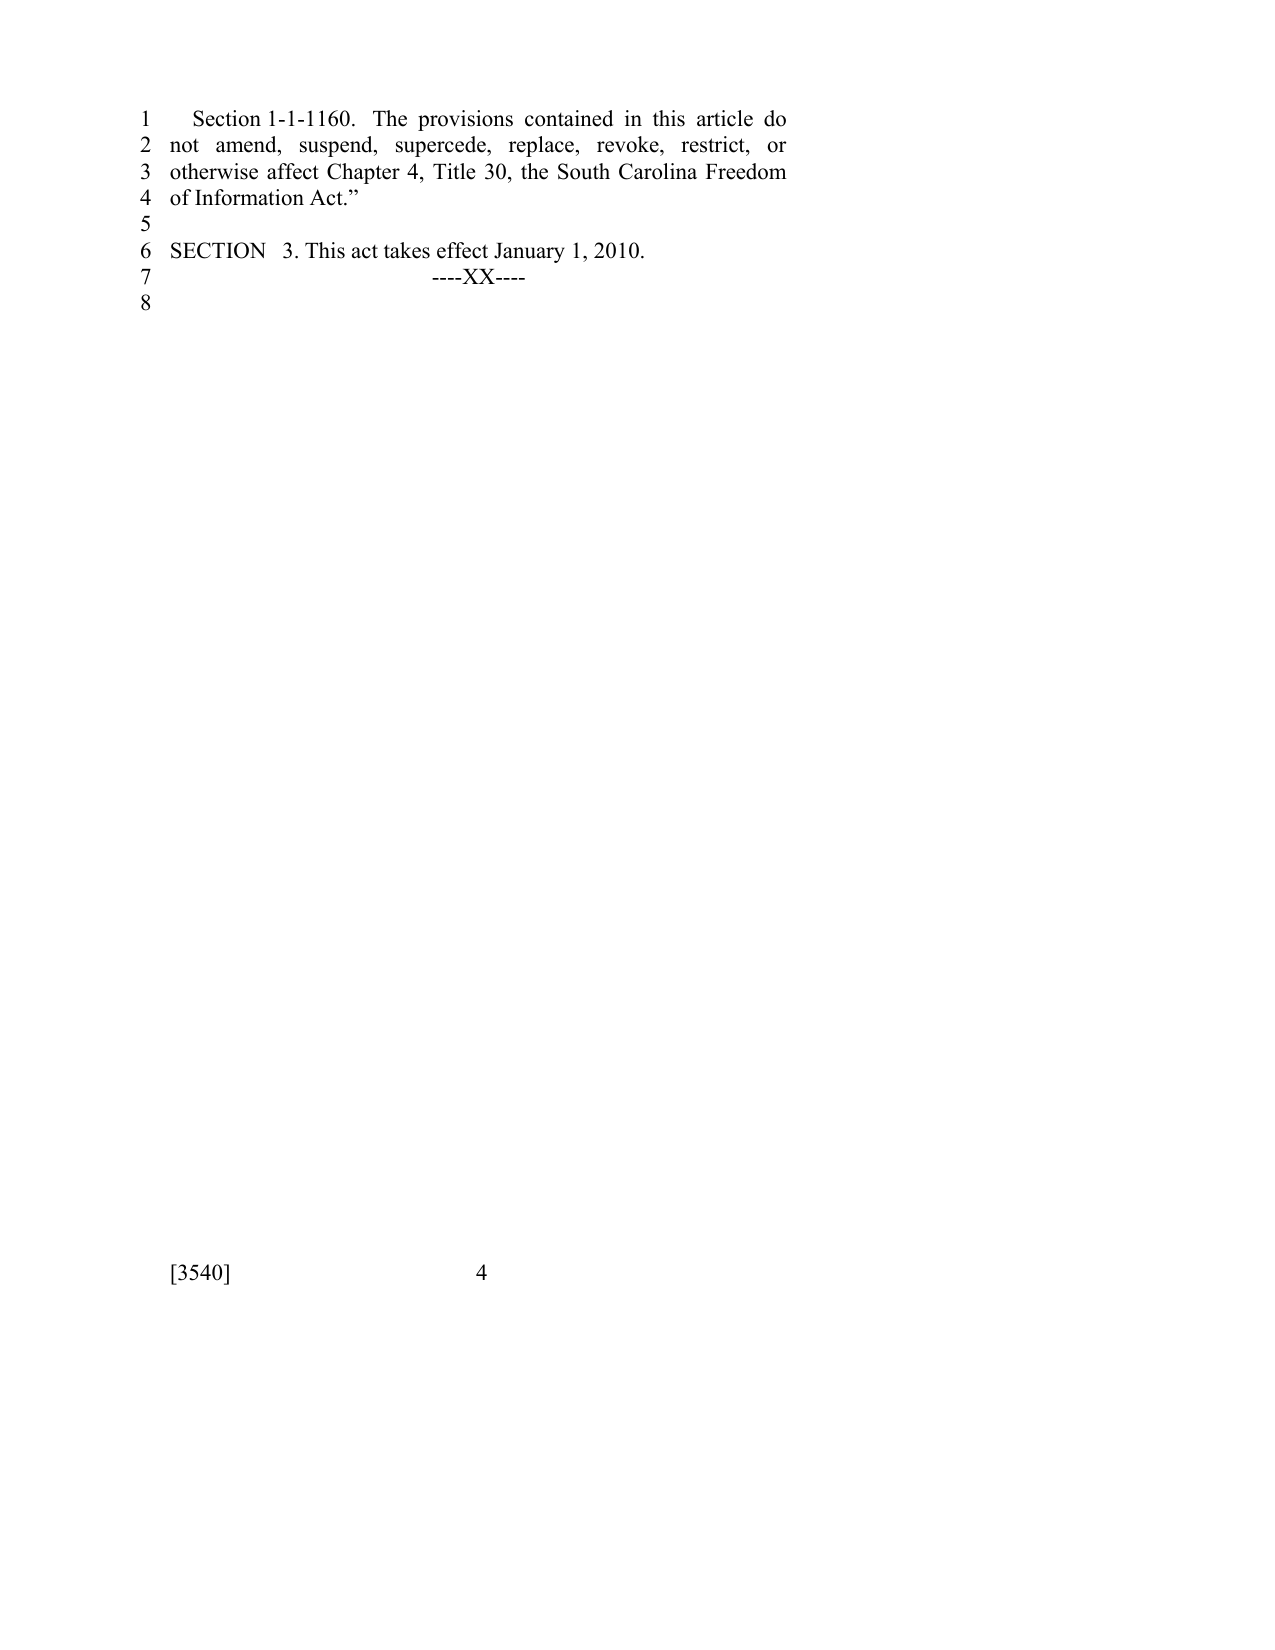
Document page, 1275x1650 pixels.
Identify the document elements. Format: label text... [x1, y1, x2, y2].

text Section 1-1-1160. The provisions contained in this article do not amend, suspend, supercede, replace, revoke, restrict, or otherwise affect Chapter 4, Title 30, the South Carolina Freedom of Information Act.” [169, 105, 787, 210]
text ----XX---- [169, 263, 787, 289]
text SECTION 3. This act takes effect January 1, 2010. [169, 237, 787, 263]
